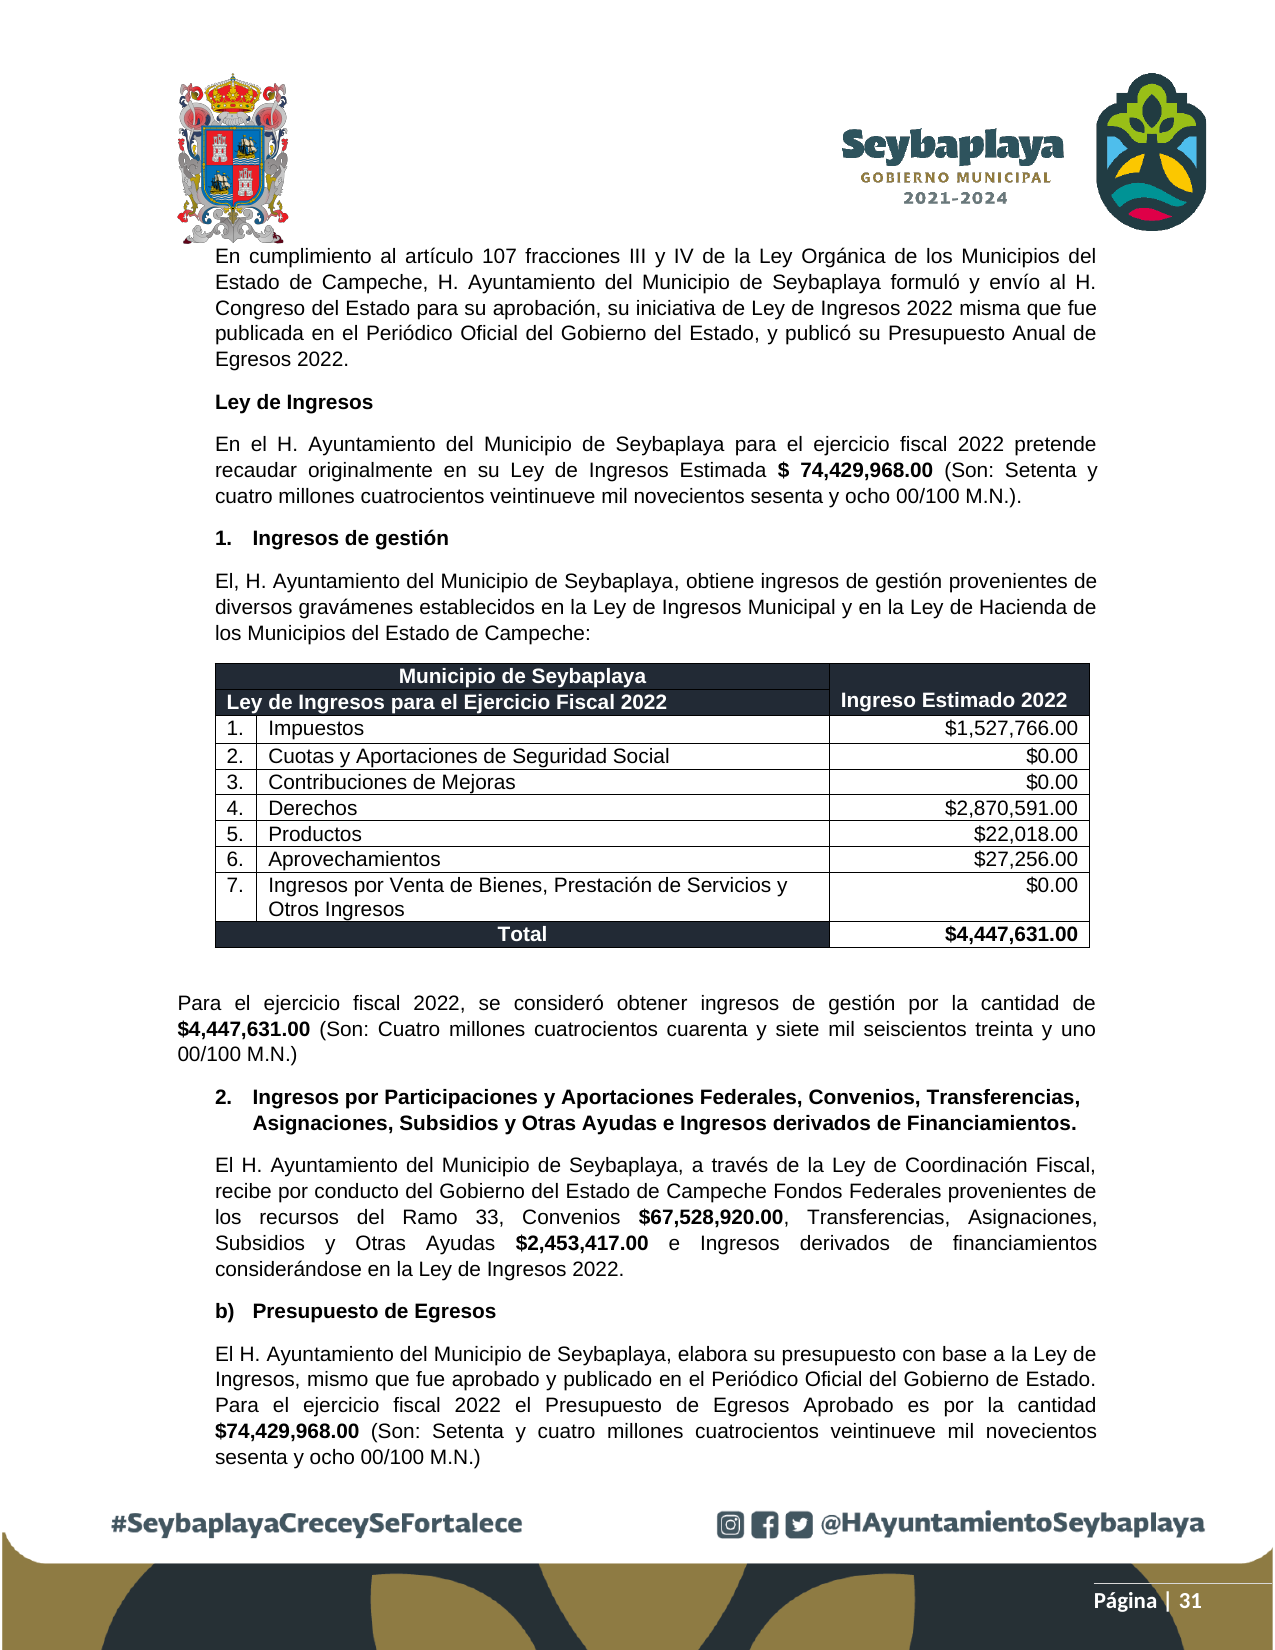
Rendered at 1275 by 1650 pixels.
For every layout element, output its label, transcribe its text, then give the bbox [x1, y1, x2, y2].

table_cell 2. [216, 744, 256, 768]
table_cell $22,018.00 [830, 821, 1089, 846]
table_cell 6. [216, 847, 256, 872]
table_header Municipio de Seybaplaya [216, 664, 829, 689]
table_cell Impuestos [257, 716, 829, 742]
text El H. Ayuntamiento del Municipio de Seybaplaya, a través de la Ley de Coordinación Fiscal, recibe por conducto del Gobierno del Estado de Campeche Fondos Federales provenientes de los recursos del Ramo 33, Convenios $67,528,920.00, Transferencias, Asignaciones, Subsidios y Otras Ayudas $2,453,417.00 e Ingresos derivados de financiamientos considerándose en la Ley de Ingresos 2022. [215, 1153, 1098, 1280]
table_cell Total [216, 922, 829, 947]
table_cell 7. [216, 873, 256, 921]
list Presupuesto de Egresos [215, 1299, 1098, 1323]
table_header Ingreso Estimado 2022 [830, 664, 1089, 715]
list Ingresos de gestión [215, 526, 1098, 550]
table_cell 3. [216, 770, 256, 794]
text En el H. Ayuntamiento del Municipio de Seybaplaya para el ejercicio fiscal 2022 pretende recaudar originalmente en su Ley de Ingresos Estimada $ 74,429,968.00 (Son: Setenta y cuatro millones cuatrocientos veintinueve mil novecientos sesenta y ocho 00/100 M.N.). [215, 432, 1098, 508]
text El H. Ayuntamiento del Municipio de Seybaplaya, elabora su presupuesto con base a la Ley de Ingresos, mismo que fue aprobado y publicado en el Periódico Oficial del Gobierno de Estado. Para el ejercicio fiscal 2022 el Presupuesto de Egresos Aprobado es por la cantidad $74,429,968.00 (Son: Setenta y cuatro millones cuatrocientos veintinueve mil novecientos sesenta y ocho 00/100 M.N.) [215, 1341, 1098, 1469]
table_cell Productos [257, 821, 829, 846]
picture [2, 1480, 1273, 1650]
table_cell 5. [216, 821, 256, 846]
table_cell $2,870,591.00 [830, 795, 1089, 820]
text El, H. Ayuntamiento del Municipio de Seybaplaya, obtiene ingresos de gestión provenientes de diversos gravámenes establecidos en la Ley de Ingresos Municipal y en la Ley de Hacienda de los Municipios del Estado de Campeche: [215, 569, 1098, 644]
list Ingresos por Participaciones y Aportaciones Federales, Convenios, Transferencias, Asignaciones, Subsidios y Otras Ayudas e Ingresos derivados de Financiamientos. [215, 1085, 1098, 1134]
table_cell $1,527,766.00 [830, 716, 1089, 742]
table_cell $4,447,631.00 [830, 922, 1089, 947]
text En cumplimiento al artículo 107 fracciones III y IV de la Ley Orgánica de los Municipios del Estado de Campeche, H. Ayuntamiento del Municipio de Seybaplaya formuló y envío al H. Congreso del Estado para su aprobación, su iniciativa de Ley de Ingresos 2022 misma que fue publicada en el Periódico Oficial del Gobierno del Estado, y publicó su Presupuesto Anual de Egresos 2022. [215, 244, 1098, 371]
text Para el ejercicio fiscal 2022, se consideró obtener ingresos de gestión por la cantidad de $4,447,631.00 (Son: Cuatro millones cuatrocientos cuarenta y siete mil seiscientos treinta y uno 00/100 M.N.) [177, 991, 1098, 1066]
table_cell Aprovechamientos [257, 847, 829, 872]
table_cell Ingresos por Venta de Bienes, Prestación de Servicios y Otros Ingresos [257, 873, 829, 921]
picture [842, 73, 1207, 231]
table_cell $27,256.00 [830, 847, 1089, 872]
text Ley de Ingresos [215, 389, 1098, 413]
picture [177, 73, 289, 244]
table_cell 1. [216, 716, 256, 742]
table_cell $0.00 [830, 770, 1089, 794]
table_cell $0.00 [830, 744, 1089, 768]
table_cell $0.00 [830, 873, 1089, 921]
table_cell Ley de Ingresos para el Ejercicio Fiscal 2022 [216, 690, 829, 715]
table_cell Contribuciones de Mejoras [257, 770, 829, 794]
table_cell 4. [216, 795, 256, 820]
table_cell Derechos [257, 795, 829, 820]
table_cell Cuotas y Aportaciones de Seguridad Social [257, 744, 829, 768]
